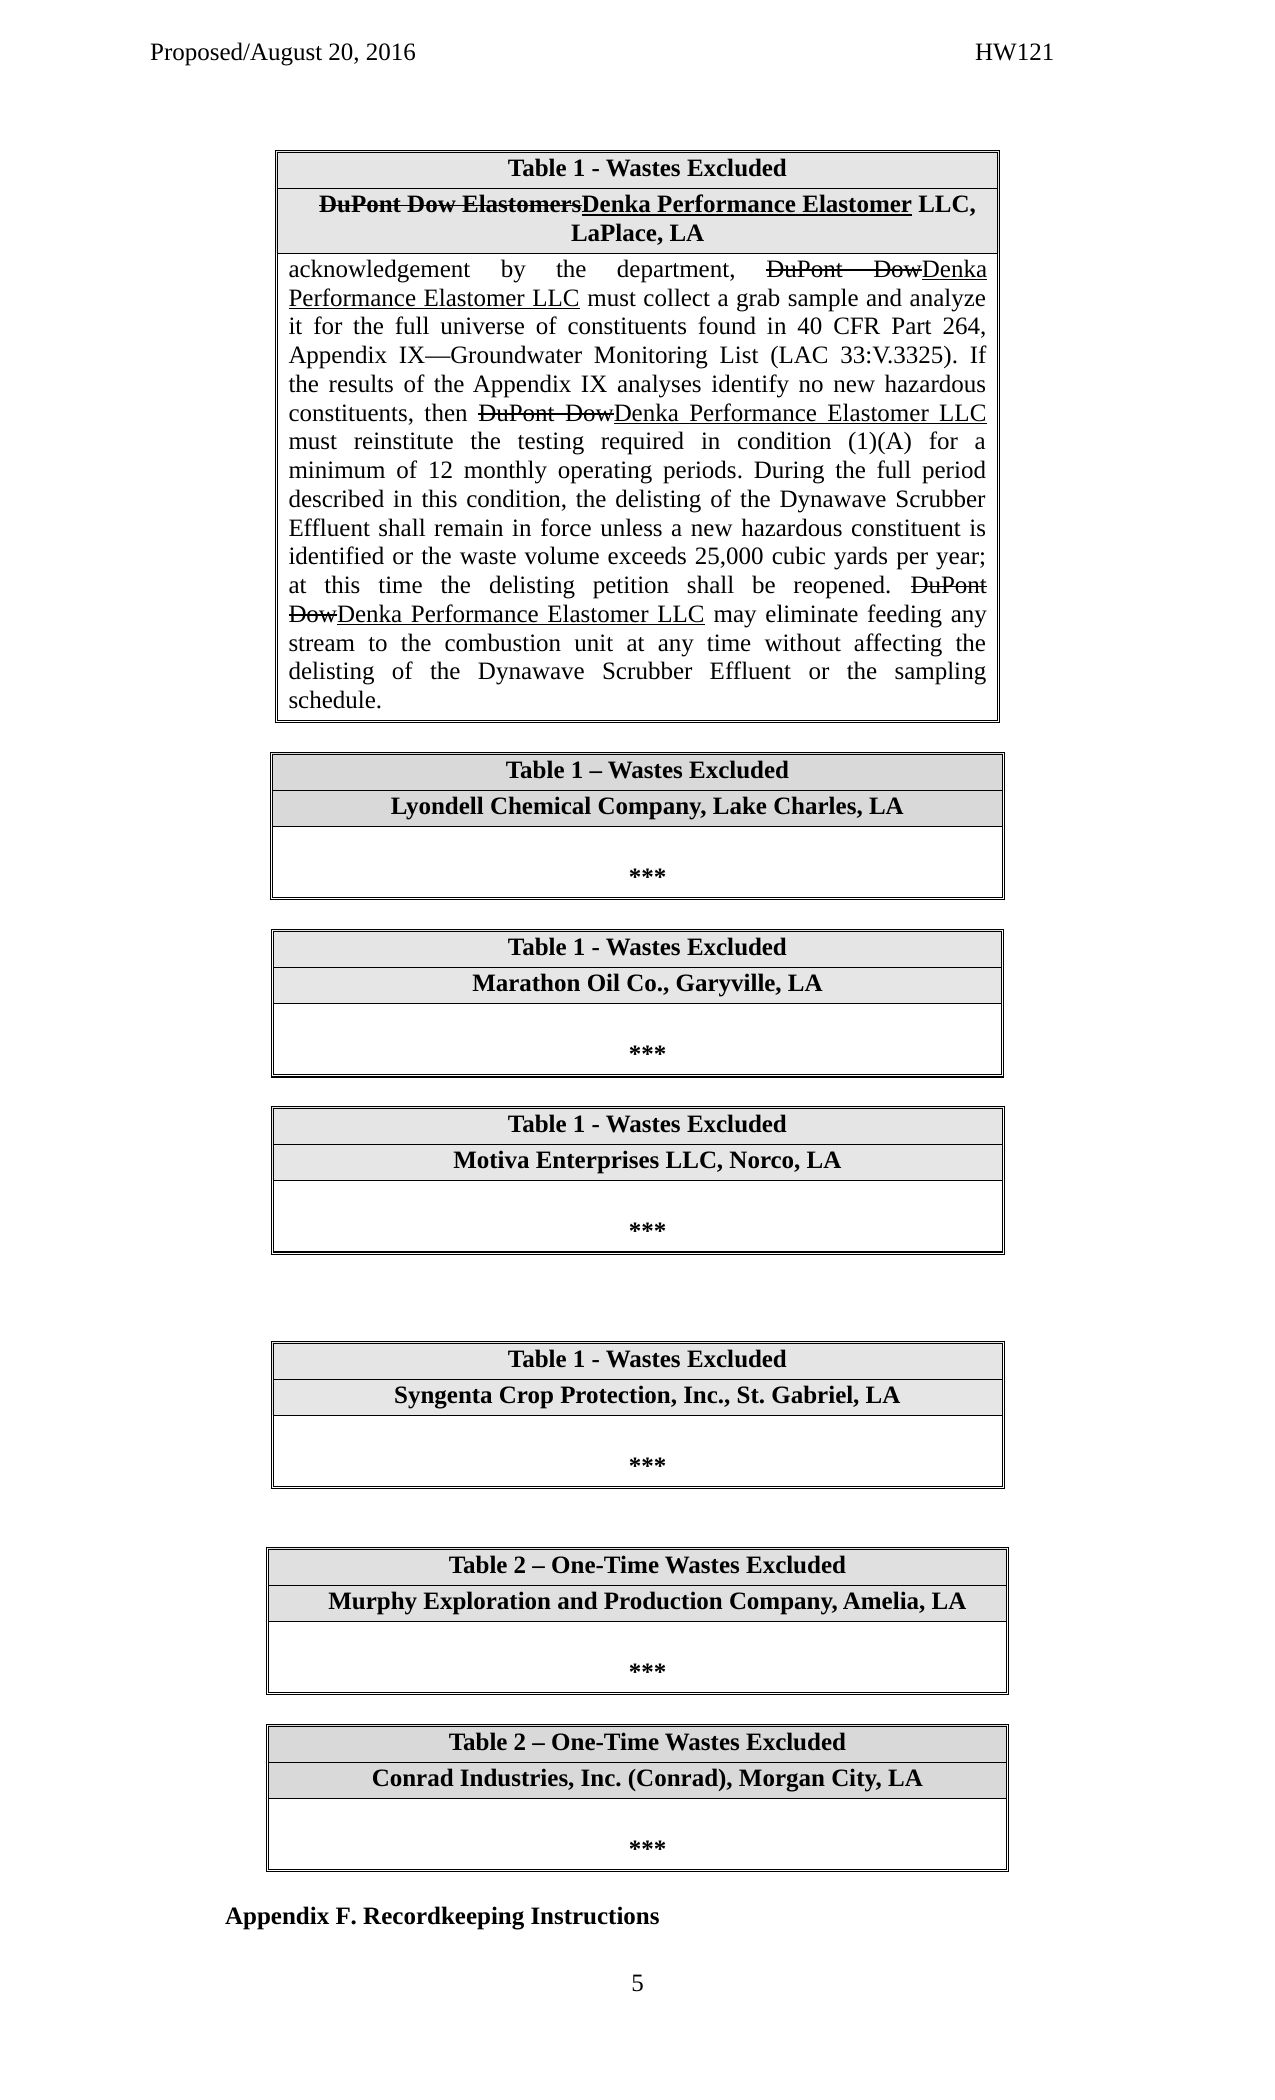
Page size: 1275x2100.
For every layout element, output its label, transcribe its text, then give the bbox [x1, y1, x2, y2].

table_cell Lyondell Chemical Company, Lake Charles, LA [273, 791, 1002, 826]
table_header Table 2 – One-Time Wastes Excluded [269, 1550, 1006, 1585]
table_cell DuPont Dow ElastomersDenka Performance Elastomer LLC, LaPlace, LA [278, 189, 997, 253]
table_cell Murphy Exploration and Production Company, Amelia, LA [269, 1586, 1006, 1621]
table_header Table 2 – One-Time Wastes Excluded [269, 1727, 1006, 1762]
table_cell *** [274, 1181, 1002, 1251]
table_cell *** [274, 1004, 1001, 1074]
table_cell *** [269, 1799, 1006, 1869]
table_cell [278, 254, 997, 720]
table_header Table 1 – Wastes Excluded [273, 755, 1002, 790]
table_header Table 1 - Wastes Excluded [274, 1344, 1002, 1379]
text Appendix F. Recordkeeping Instructions [150, 1901, 1125, 1929]
table_cell Motiva Enterprises LLC, [274, 1145, 1002, 1180]
table_cell *** [269, 1622, 1006, 1692]
table_cell Conrad Industries, Inc. (Conrad), Morgan City, LA [269, 1763, 1006, 1798]
table_header Table 1 - Wastes Excluded [278, 153, 997, 188]
table_cell *** [274, 1416, 1002, 1486]
table_cell *** [273, 827, 1002, 897]
table_cell Syngenta Crop Protection, Inc., St. Gabriel, LA [274, 1380, 1002, 1415]
table_cell Marathon Oil Co., [274, 968, 1001, 1003]
table_header Table 1 - Wastes Excluded [274, 1109, 1002, 1144]
table_header Table 1 - Wastes Excluded [274, 932, 1001, 967]
